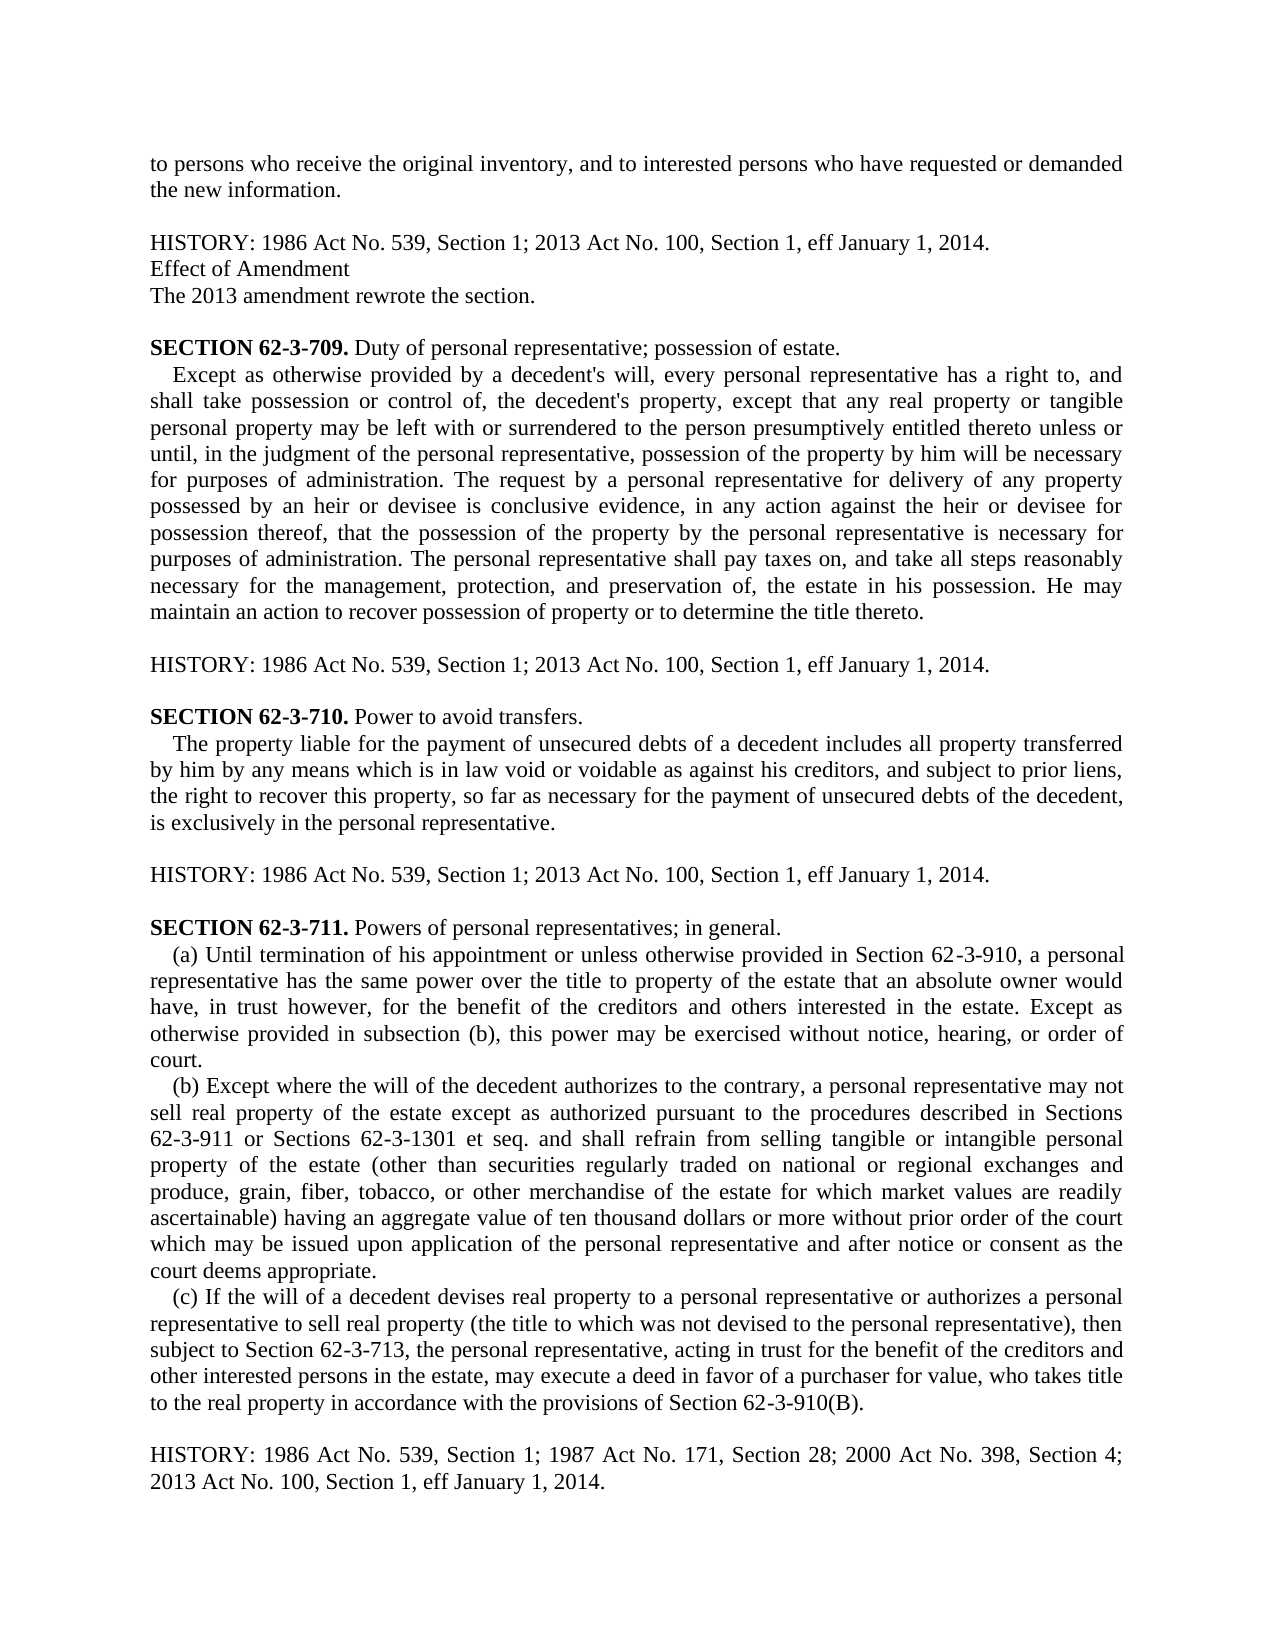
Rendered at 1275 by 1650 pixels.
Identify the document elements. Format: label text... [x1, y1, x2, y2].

text SECTION 62-3-709. Duty of personal representative; possession of estate. [150, 334, 1125, 361]
text (b) Except where the will of the decedent authorizes to the contrary, a personal representative may not sell real property of the estate except as authorized pursuant to the procedures described in Sections 62-3-911 or Sections 62-3-1301 et seq. and shall refrain from selling tangible or intangible personal property of the estate (other than securities regularly traded on national or regional exchanges and produce, grain, fiber, tobacco, or other merchandise of the estate for which market values are readily ascertainable) having an aggregate value of ten thousand dollars or more without prior order of the court which may be issued upon application of the personal representative and after notice or consent as the court deems appropriate. [150, 1072, 1125, 1283]
text The property liable for the payment of unsecured debts of a decedent includes all property transferred by him by any means which is in law void or voidable as against his creditors, and subject to prior liens, the right to recover this property, so far as necessary for the payment of unsecured debts of the decedent, is exclusively in the personal representative. [150, 730, 1125, 835]
text Effect of Amendment [150, 255, 1125, 282]
text HISTORY: 1986 Act No. 539, Section 1; 2013 Act No. 100, Section 1, eff January 1, 2014. [150, 229, 1125, 255]
text HISTORY: 1986 Act No. 539, Section 1; 2013 Act No. 100, Section 1, eff January 1, 2014. [150, 651, 1125, 677]
text SECTION 62-3-711. Powers of personal representatives; in general. [150, 914, 1125, 941]
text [150, 150, 1125, 203]
text (c) If the will of a decedent devises real property to a personal representative or authorizes a personal representative to sell real property (the title to which was not devised to the personal representative), then subject to Section 62-3-713, the personal representative, acting in trust for the benefit of the creditors and other interested persons in the estate, may execute a deed in favor of a purchaser for value, who takes title to the real property in accordance with the provisions of Section 62-3-910(B). [150, 1283, 1125, 1415]
text SECTION 62-3-710. Power to avoid transfers. [150, 703, 1125, 730]
text The 2013 amendment rewrote the section. [150, 282, 1125, 308]
text HISTORY: 1986 Act No. 539, Section 1; 2013 Act No. 100, Section 1, eff January 1, 2014. [150, 862, 1125, 888]
text HISTORY: 1986 Act No. 539, Section 1; 1987 Act No. 171, Section 28; 2000 Act No. 398, Section 4; 2013 Act No. 100, Section 1, eff January 1, 2014. [150, 1441, 1125, 1494]
text (a) Until termination of his appointment or unless otherwise provided in Section 62-3-910, a personal representative has the same power over the title to property of the estate that an absolute owner would have, in trust however, for the benefit of the creditors and others interested in the estate. Except as otherwise provided in subsection (b), this power may be exercised without notice, hearing, or order of court. [150, 941, 1125, 1072]
text Except as otherwise provided by a decedent's will, every personal representative has a right to, and shall take possession or control of, the decedent's property, except that any real property or tangible personal property may be left with or surrendered to the person presumptively entitled thereto unless or until, in the judgment of the personal representative, possession of the property by him will be necessary for purposes of administration. The request by a personal representative for delivery of any property possessed by an heir or devisee is conclusive evidence, in any action against the heir or devisee for possession thereof, that the possession of the property by the personal representative is necessary for purposes of administration. The personal representative shall pay taxes on, and take all steps reasonably necessary for the management, protection, and preservation of, the estate in his possession. He may maintain an action to recover possession of property or to determine the title thereto. [150, 361, 1125, 624]
